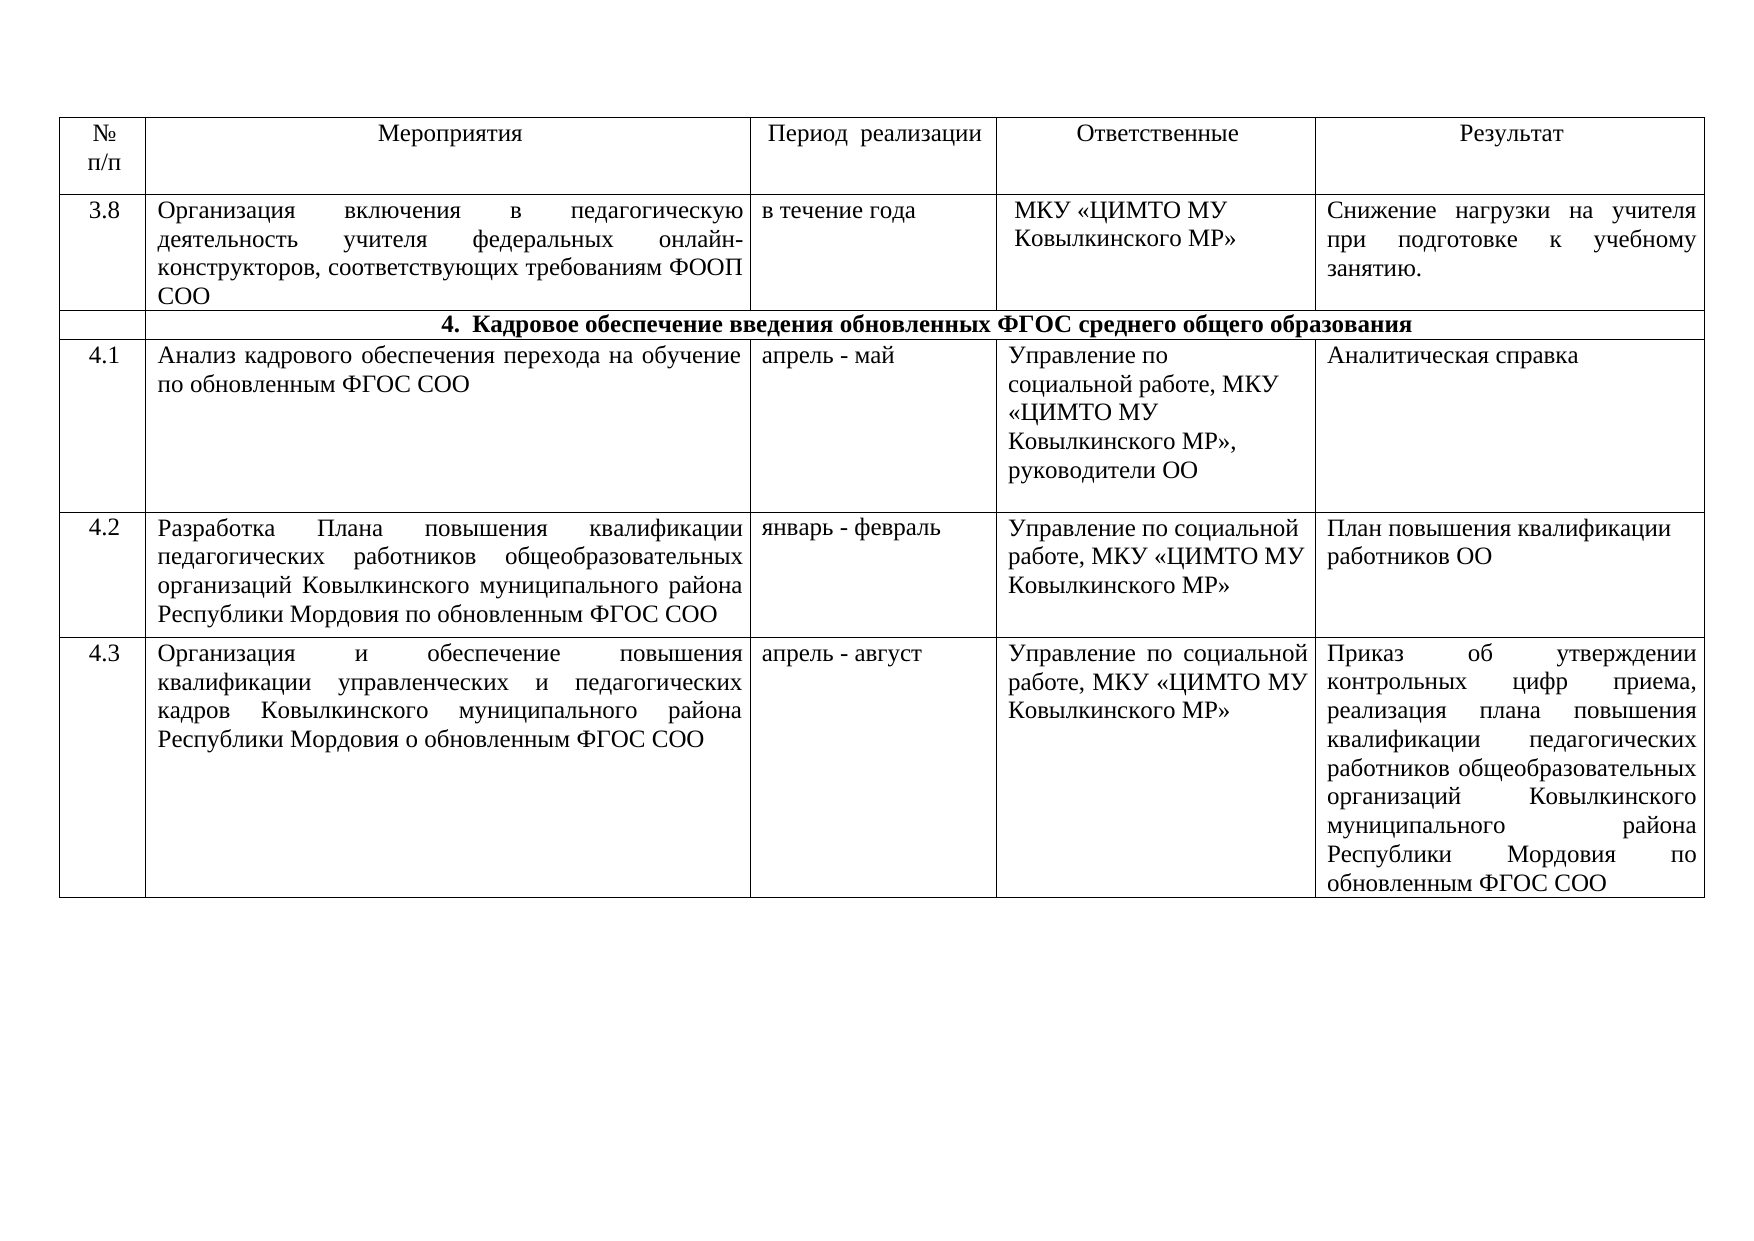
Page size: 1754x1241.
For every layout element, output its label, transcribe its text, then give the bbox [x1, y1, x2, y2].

table_cell План повышения квалификации работников ОО [1316, 513, 1704, 637]
table_cell в течение года [751, 195, 996, 310]
table_cell январь - февраль [751, 513, 996, 637]
table_header Мероприятия [146, 118, 750, 194]
table_cell 4.3 [60, 638, 145, 897]
table_cell Аналитическая справка [1316, 340, 1704, 512]
table_header № п/п [60, 118, 145, 194]
table_cell 3.8 [60, 195, 145, 310]
table_cell Приказ об утверждении контрольных цифр приема, реализация плана повышения квалификации педагогических работников общеобразовательных организаций Ковылкинского муниципального района Республики Мордовия по обновленным ФГОС СОО [1316, 638, 1704, 897]
table_cell МКУ «ЦИМТО МУ Ковылкинского МР» [997, 195, 1315, 310]
table_cell Организация и обеспечение повышения квалификации управленческих и педагогических кадров Ковылкинского муниципального района Республики Мордовия о обновленным ФГОС СОО [146, 638, 750, 897]
table_cell Управление по социальной работе, МКУ «ЦИМТО МУ Ковылкинского МР», руководители ОО [997, 340, 1315, 512]
table_header Ответственные [997, 118, 1315, 194]
table_cell 4.2 [60, 513, 145, 637]
table_cell Снижение нагрузки на учителя при подготовке к учебному занятию. [1316, 195, 1704, 310]
table_cell 4.1 [60, 340, 145, 512]
table_cell Анализ кадрового обеспечения перехода на обучение по обновленным ФГОС СОО [146, 340, 750, 512]
table_cell Управление по социальной работе, МКУ «ЦИМТО МУ Ковылкинского МР» [997, 513, 1315, 637]
table_header Результат [1316, 118, 1704, 194]
table_cell апрель - май [751, 340, 996, 512]
table_cell Управление по социальной работе, МКУ «ЦИМТО МУ Ковылкинского МР» [997, 638, 1315, 897]
table_cell [60, 311, 145, 339]
table_cell апрель - август [751, 638, 996, 897]
table_cell Разработка Плана повышения квалификации педагогических работников общеобразовательных организаций Ковылкинского муниципального района Республики Мордовия по обновленным ФГОС СОО [146, 513, 750, 637]
table_cell Организация включения в педагогическую деятельность учителя федеральных онлайн- конструкторов, соответствующих требованиям ФООП СОО [146, 195, 750, 310]
table_cell 4. Кадровое обеспечение введения обновленных ФГОС среднего общего образования [146, 311, 1704, 339]
table_header Период реализации [751, 118, 996, 194]
